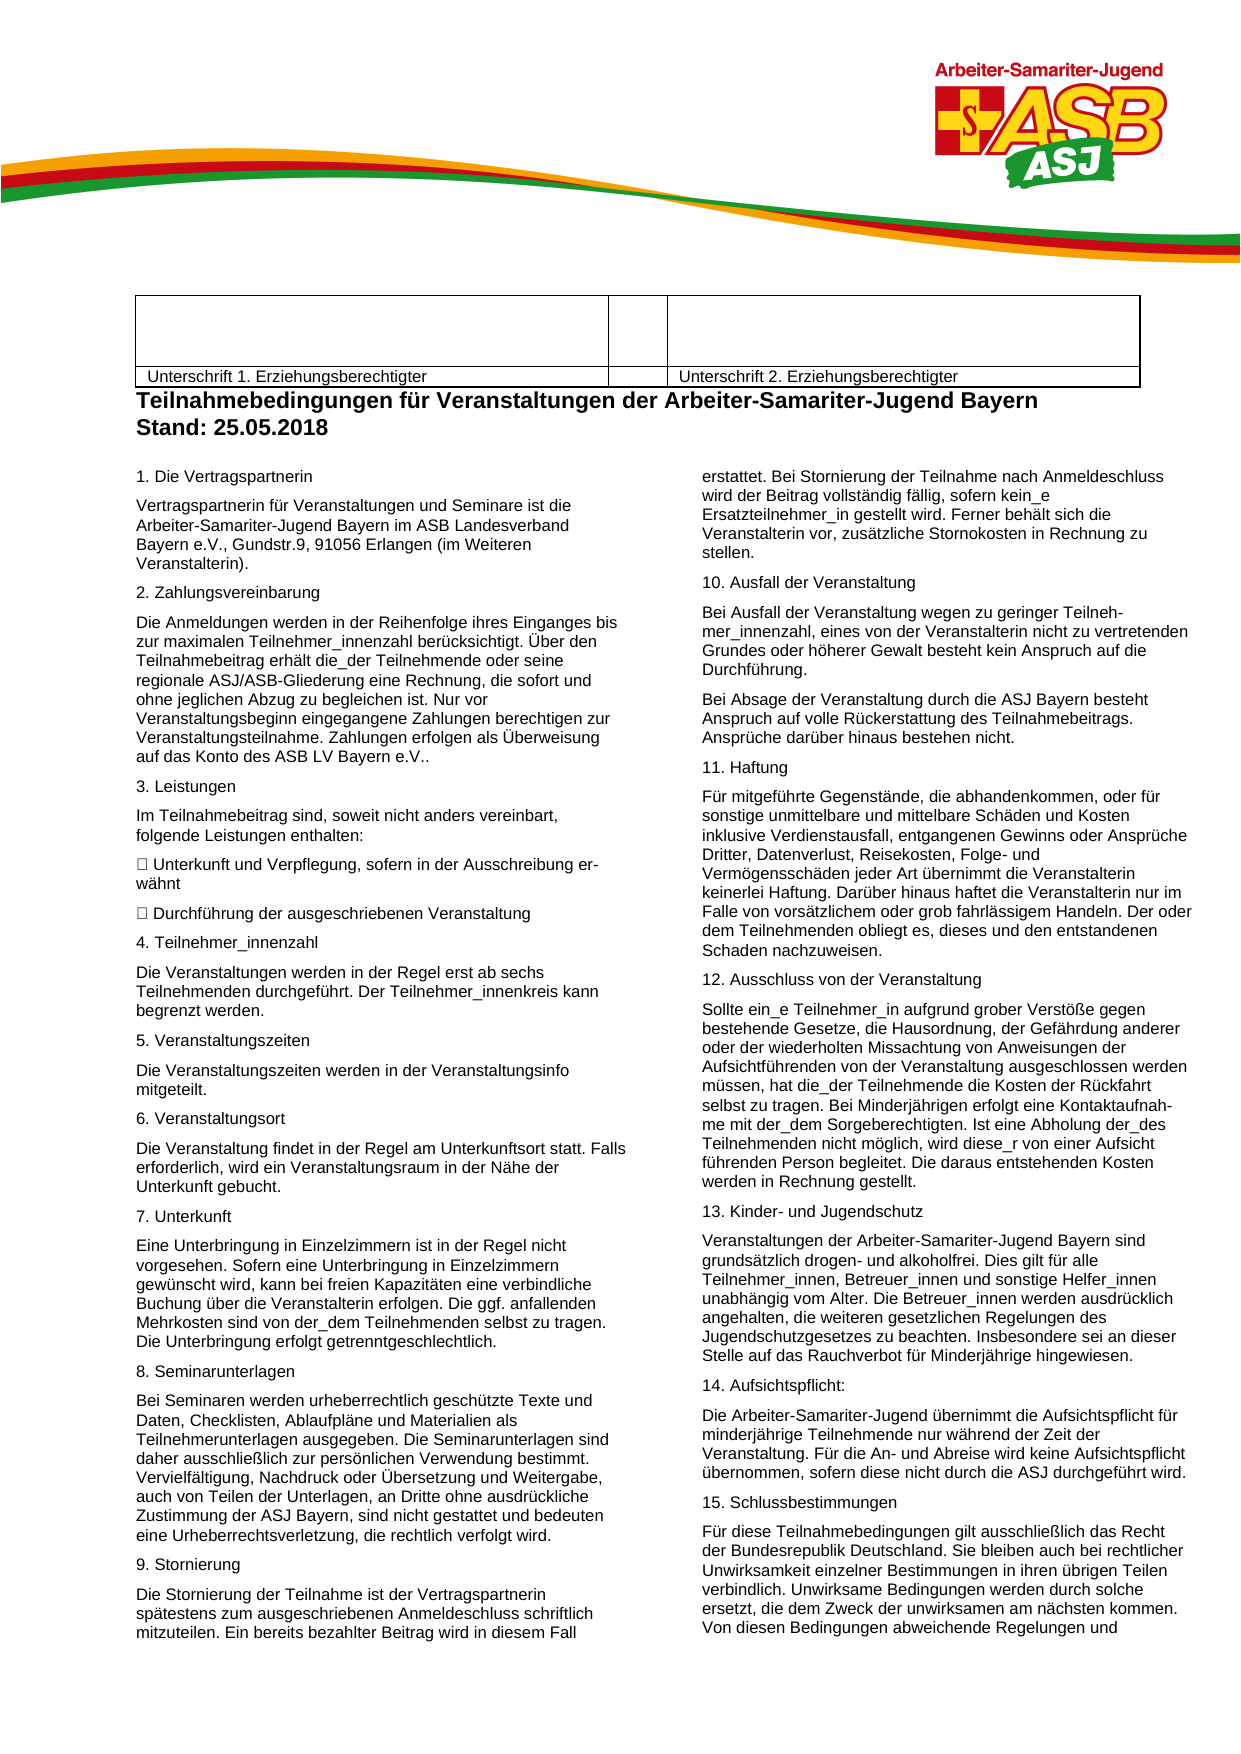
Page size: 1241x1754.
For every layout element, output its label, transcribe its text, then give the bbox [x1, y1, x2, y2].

text 4. Teilnehmer_innenzahl [136, 933, 627, 952]
text 8. Seminarunterlagen [136, 1362, 627, 1381]
text 15. Schlussbestimmungen [702, 1492, 1193, 1512]
text Die Stornierung der Teilnahme ist der Vertragspartnerin spätestens zum ausgeschriebenen Anmeldeschluss schriftlich mitzuteilen. Ein bereits bezahlter Beitrag wird in diesem Fall erstattet. Bei Stornierung der Teilnahme nach Anmeldeschluss wird der Beitrag vollständig fällig, sofern kein_e Ersatzteilnehmer_in gestellt wird. Ferner behält sich die Veranstalterin vor, zusätzliche Stornokosten in Rechnung zu stellen. [702, 467, 1193, 562]
text Vertragspartnerin für Veranstaltungen und Seminare ist die Arbeiter-Samariter-Jugend Bayern im ASB Landesverband Bayern e.V., Gundstr.9, 91056 Erlangen (im Weiteren Veranstalterin). [136, 496, 627, 573]
text 6. Veranstaltungsort [136, 1109, 627, 1128]
text Stand: 25.05.2018 [136, 414, 1193, 440]
text Die Arbeiter-Samariter-Jugend übernimmt die Aufsichtspflicht für minderjährige Teilnehmende nur während der Zeit der Veranstaltung. Für die An- und Abreise wird keine Aufsichtspflicht übernommen, sofern diese nicht durch die ASJ durchgeführt wird. [702, 1405, 1193, 1482]
text Die Stornierung der Teilnahme ist der Vertragspartnerin spätestens zum ausgeschriebenen Anmeldeschluss schriftlich mitzuteilen. Ein bereits bezahlter Beitrag wird in diesem Fall erstattet. Bei Stornierung der Teilnahme nach Anmeldeschluss wird der Beitrag vollständig fällig, sofern kein_e Ersatzteilnehmer_in gestellt wird. Ferner behält sich die Veranstalterin vor, zusätzliche Stornokosten in Rechnung zu stellen. [136, 1584, 627, 1642]
text Für mitgeführte Gegenstände, die abhandenkommen, oder für sonstige unmittelbare und mittelbare Schäden und Kosten inklusive Verdienstausfall, entgangenen Gewinns oder Ansprüche Dritter, Datenverlust, Reisekosten, Folge- und Vermögensschäden jeder Art übernimmt die Veranstalterin keinerlei Haftung. Darüber hinaus haftet die Veranstalterin nur im Falle von vorsätzlichem oder grob fahrlässigem Handeln. Der oder dem Teilnehmenden obliegt es, dieses und den entstandenen Schaden nachzuweisen. [702, 787, 1193, 959]
text  Unterkunft und Verpflegung, sofern in der Ausschreibung er-wähnt [136, 855, 627, 893]
table_cell Unterschrift 2. Erziehungsberechtigter [668, 367, 1139, 386]
text 9. Stornierung [136, 1555, 627, 1574]
table_cell Unterschrift 1. Erziehungsberechtigter [136, 367, 608, 386]
text Im Teilnahmebeitrag sind, soweit nicht anders vereinbart, folgende Leistungen enthalten: [136, 806, 627, 844]
text 11. Haftung [702, 757, 1193, 777]
text Die Anmeldungen werden in der Reihenfolge ihres Einganges bis zur maximalen Teilnehmer_innenzahl berücksichtigt. Über den Teilnahmebeitrag erhält die_der Teilnehmende oder seine regionale ASJ/ASB-Gliederung eine Rechnung, die sofort und ohne jeglichen Abzug zu begleichen ist. Nur vor Veranstaltungsbeginn eingegangene Zahlungen berechtigen zur Veranstaltungsteilnahme. Zahlungen erfolgen als Überweisung auf das Konto des ASB LV Bayern e.V.. [136, 613, 627, 766]
text Sollte ein_e Teilnehmer_in aufgrund grober Verstöße gegen bestehende Gesetze, die Hausordnung, der Gefährdung anderer oder der wiederholten Missachtung von Anweisungen der Aufsichtführenden von der Veranstaltung ausgeschlossen werden müssen, hat die_der Teilnehmende die Kosten der Rückfahrt selbst zu tragen. Bei Minderjährigen erfolgt eine Kontaktaufnah-me mit der_dem Sorgeberechtigten. Ist eine Abholung der_des Teilnehmenden nicht möglich, wird diese_r von einer Aufsicht führenden Person begleitet. Die daraus entstehenden Kosten werden in Rechnung gestellt. [702, 999, 1193, 1191]
text Bei Seminaren werden urheberrechtlich geschützte Texte und Daten, Checklisten, Ablaufpläne und Materialien als Teilnehmerunterlagen ausgegeben. Die Seminarunterlagen sind daher ausschließlich zur persönlichen Verwendung bestimmt. Vervielfältigung, Nachdruck oder Übersetzung und Weitergabe, auch von Teilen der Unterlagen, an Dritte ohne ausdrückliche Zustimmung der ASJ Bayern, sind nicht gestattet und bedeuten eine Urheberrechtsverletzung, die rechtlich verfolgt wird. [136, 1391, 627, 1544]
text 5. Veranstaltungszeiten [136, 1031, 627, 1050]
table_header [668, 296, 1139, 366]
text 13. Kinder- und Jugendschutz [702, 1202, 1193, 1221]
text Veranstaltungen der Arbeiter-Samariter-Jugend Bayern sind grundsätzlich drogen- und alkoholfrei. Dies gilt für alle Teilnehmer_innen, Betreuer_innen und sonstige Helfer_innen unabhängig vom Alter. Die Betreuer_innen werden ausdrücklich angehalten, die weiteren gesetzlichen Regelungen des Jugendschutzgesetzes zu beachten. Insbesondere sei an dieser Stelle auf das Rauchverbot für Minderjährige hingewiesen. [702, 1231, 1193, 1365]
table_header [609, 296, 667, 366]
text Die Veranstaltungen werden in der Regel erst ab sechs Teilnehmenden durchgeführt. Der Teilnehmer_innenkreis kann begrenzt werden. [136, 963, 627, 1020]
text 12. Ausschluss von der Veranstaltung [702, 970, 1193, 989]
text 7. Unterkunft [136, 1207, 627, 1226]
text 3. Leistungen [136, 777, 627, 796]
text Die Veranstaltung findet in der Regel am Unterkunftsort statt. Falls erforderlich, wird ein Veranstaltungsraum in der Nähe der Unterkunft gebucht. [136, 1139, 627, 1196]
text Die Veranstaltungszeiten werden in der Veranstaltungsinfo mitgeteilt. [136, 1060, 627, 1099]
text Bei Absage der Veranstaltung durch die ASJ Bayern besteht Anspruch auf volle Rückerstattung des Teilnahmebeitrags. Ansprüche darüber hinaus bestehen nicht. [702, 689, 1193, 747]
text Teilnahmebedingungen für Veranstaltungen der Arbeiter-Samariter-Jugend Bayern [136, 387, 1193, 414]
picture [0, 0, 1241, 263]
table_header [136, 296, 608, 366]
text 2. Zahlungsvereinbarung [136, 583, 627, 602]
text  Durchführung der ausgeschriebenen Veranstaltung [136, 904, 627, 923]
text Eine Unterbringung in Einzelzimmern ist in der Regel nicht vorgesehen. Sofern eine Unterbringung in Einzelzimmern gewünscht wird, kann bei freien Kapazitäten eine verbindliche Buchung über die Veranstalterin erfolgen. Die ggf. anfallenden Mehrkosten sind von der_dem Teilnehmenden selbst zu tragen. Die Unterbringung erfolgt getrenntgeschlechtlich. [136, 1236, 627, 1351]
table_cell [609, 367, 667, 386]
text 10. Ausfall der Veranstaltung [702, 573, 1193, 592]
text 14. Aufsichtspflicht: [702, 1376, 1193, 1395]
text 1. Die Vertragspartnerin [136, 467, 627, 486]
text Bei Ausfall der Veranstaltung wegen zu geringer Teilneh-mer_innenzahl, eines von der Veranstalterin nicht zu vertretenden Grundes oder höherer Gewalt besteht kein Anspruch auf die Durchführung. [702, 602, 1193, 679]
